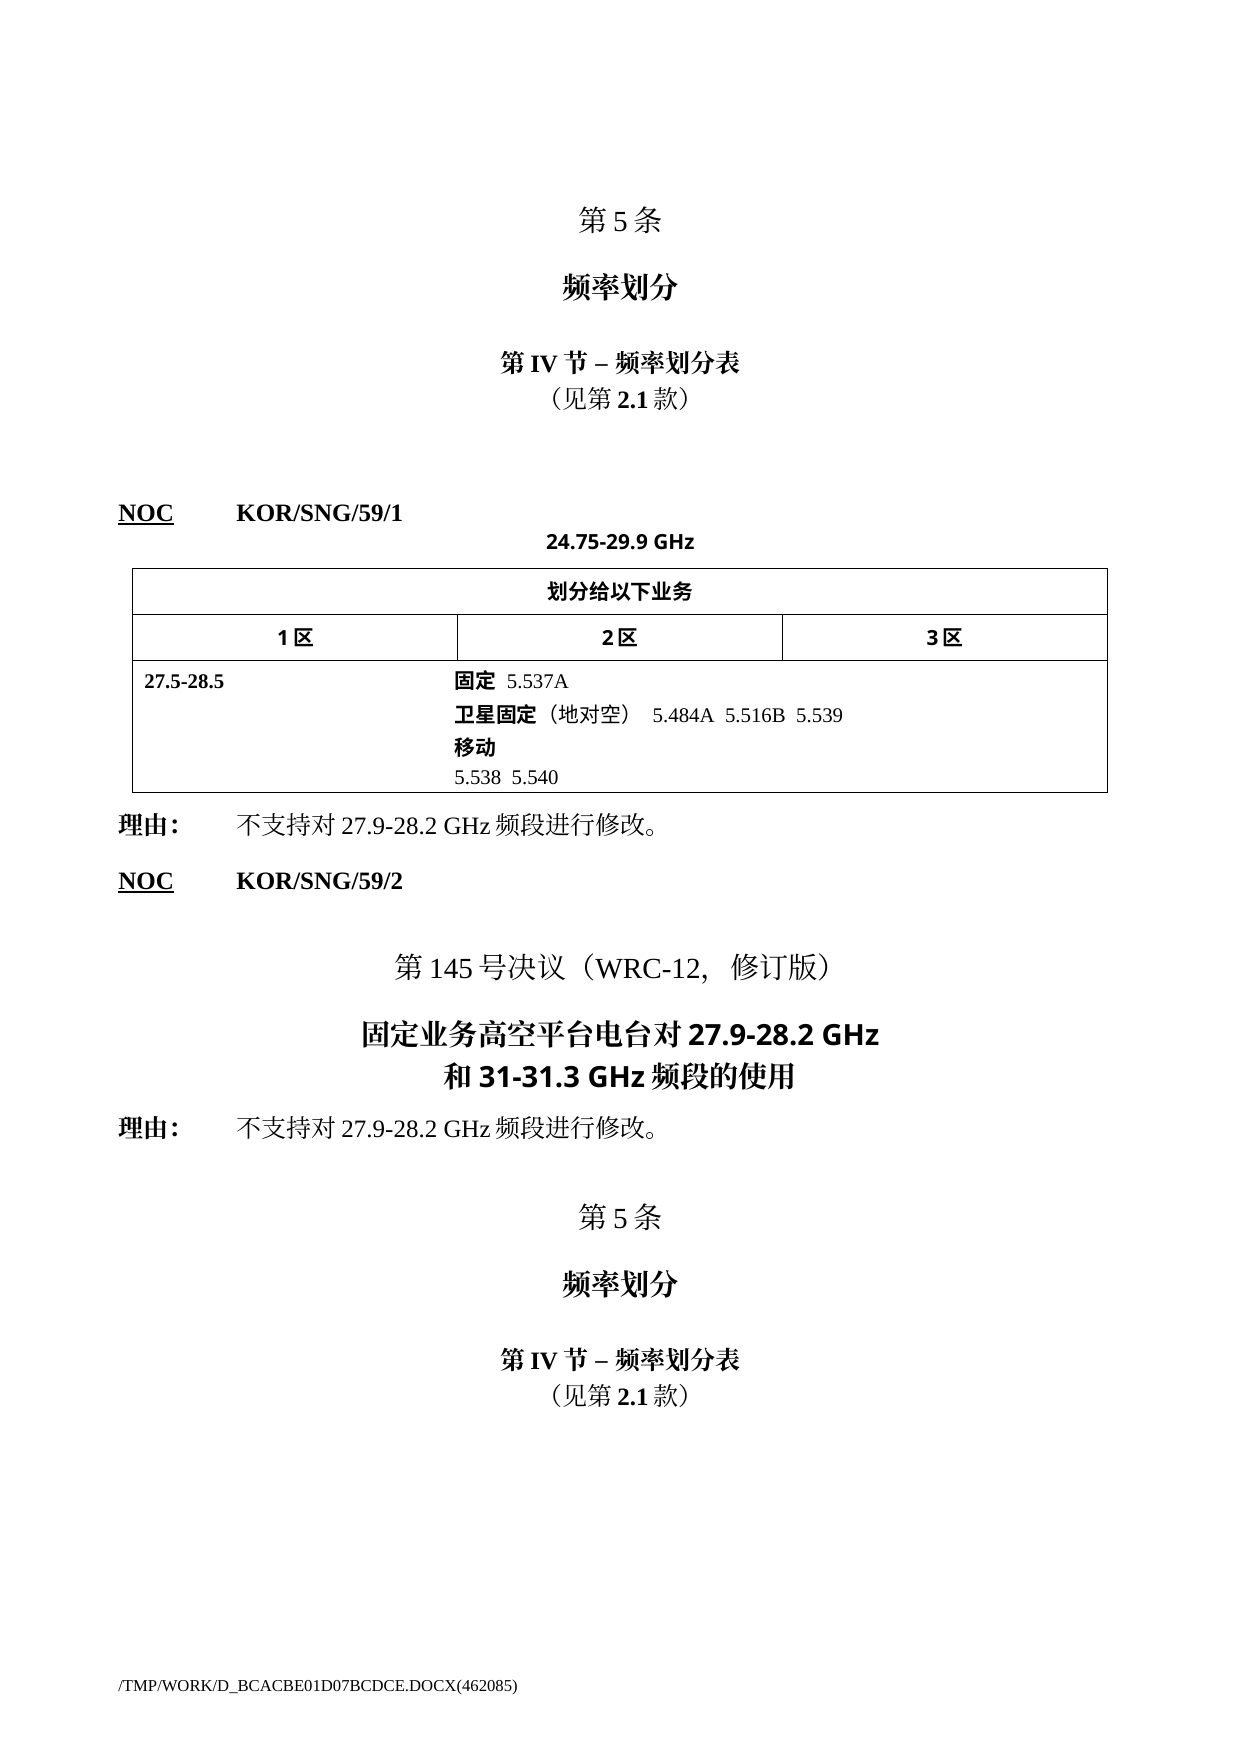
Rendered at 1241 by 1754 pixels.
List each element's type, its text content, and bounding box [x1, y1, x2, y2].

table_cell 1区 [133, 615, 457, 660]
title 24.75-29.9 GHz [118, 527, 1122, 556]
title 固定业务高空平台电台对27.9-28.2 GHz 和31-31.3 GHz频段的使用 [118, 1012, 1122, 1096]
text 第IV节 – 频率划分表 （见第2.1款） [118, 344, 1122, 473]
text 第145号决议（WRC-12，修订版） [118, 945, 1122, 987]
text NOC KOR/SNG/59/1 [118, 498, 1122, 527]
text 第5条 [118, 198, 1122, 239]
text 第IV节 – 频率划分表 （见第2.1款） [118, 1341, 1122, 1470]
text 理由： 不支持对27.9-28.2 GHz频段进行修改。 [118, 805, 1122, 841]
table_cell 27.5-28.5 固定 5.537A 卫星固定（地对空） 5.484A 5.516B 5.539 移动 5.538 5.540 [133, 661, 1107, 792]
table_cell 3区 [783, 615, 1107, 660]
table_cell 2区 [458, 615, 782, 660]
table_header 划分给以下业务 [133, 569, 1107, 614]
text 第5条 [118, 1194, 1122, 1236]
title 频率划分 [118, 264, 1122, 306]
title 频率划分 [118, 1261, 1122, 1303]
text 理由： 不支持对27.9-28.2 GHz频段进行修改。 [118, 1108, 1122, 1144]
text NOC KOR/SNG/59/2#49777 [118, 866, 1122, 895]
